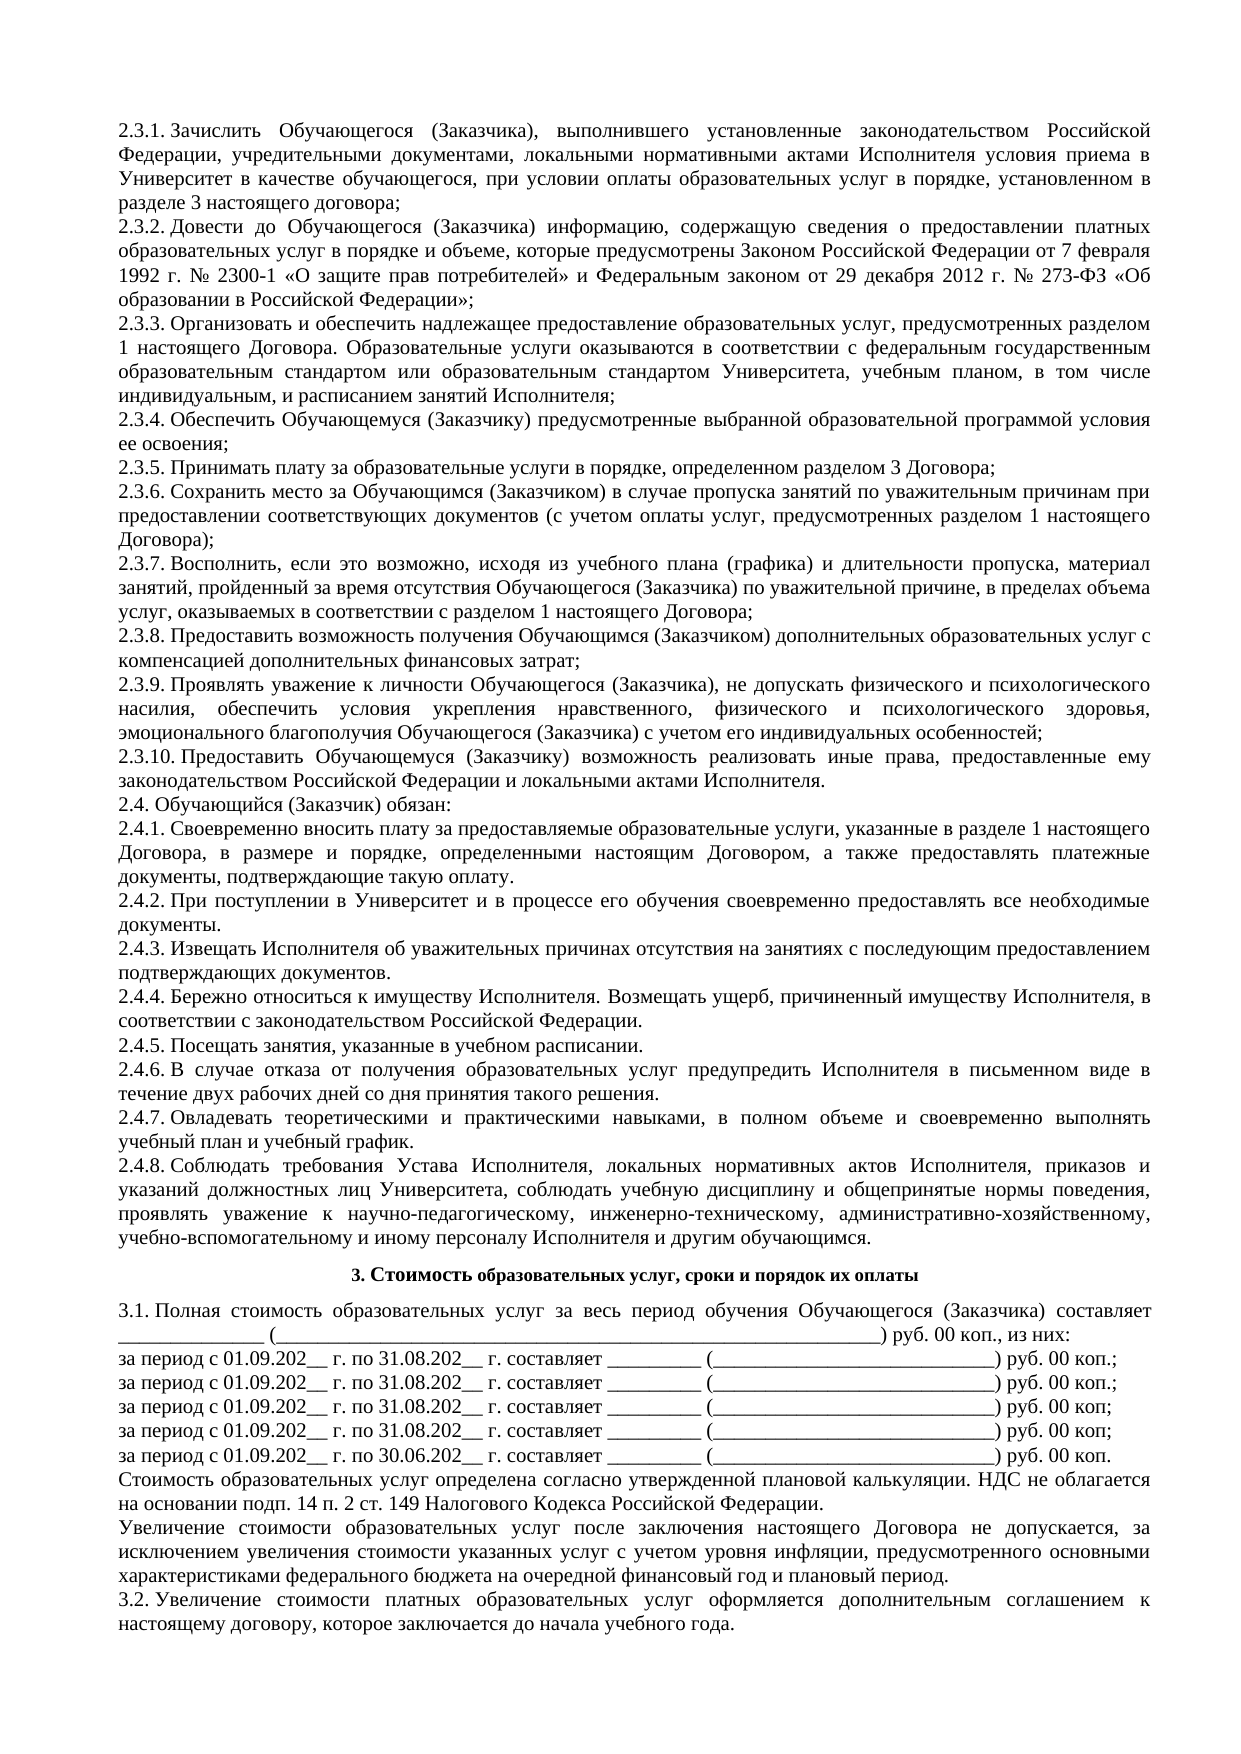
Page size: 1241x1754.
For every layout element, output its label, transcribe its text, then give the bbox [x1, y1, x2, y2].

text 2.4.6. В случае отказа от получения образовательных услуг предупредить Исполнителя в письменном виде в течение двух рабочих дней со дня принятия такого решения. [118, 1057, 1152, 1105]
table_cell за период с 01.09.202__ г. по 31.08.202__ г. составляет _________ (___________________________) руб. 00 коп; [107, 1394, 1141, 1418]
text 2.4.2. При поступлении в Университет и в процессе его обучения своевременно предоставлять все необходимые документы. [118, 888, 1152, 936]
table_cell за период с 01.09.202__ г. по 31.08.202__ г. составляет _________ (___________________________) руб. 00 коп; [107, 1419, 1141, 1442]
text 3.2. Увеличение стоимости платных образовательных услуг оформляется дополнительным соглашением к настоящему договору, которое заключается до начала учебного года. [118, 1587, 1152, 1635]
text 2.4.4. Бережно относиться к имуществу Исполнителя. Возмещать ущерб, причиненный имуществу Исполнителя, в соответствии с законодательством Российской Федерации. [118, 984, 1152, 1032]
text 2.4.7. Овладевать теоретическими и практическими навыками, в полном объеме и своевременно выполнять учебный план и учебный график. [118, 1105, 1152, 1153]
text 2.4.8. Соблюдать требования Устава Исполнителя, локальных нормативных актов Исполнителя, приказов и указаний должностных лиц Университета, соблюдать учебную дисциплину и общепринятые нормы поведения, проявлять уважение к научно-педагогическому, инженерно-техническому, административно-хозяйственному, учебно-вспомогательному и иному персоналу Исполнителя и другим обучающимся. [118, 1153, 1152, 1249]
text 2.3.3. Организовать и обеспечить надлежащее предоставление образовательных услуг, предусмотренных разделом 1 настоящего Договора. Образовательные услуги оказываются в соответствии с федеральным государственным образовательным стандартом или образовательным стандартом Университета, учебным планом, в том числе индивидуальным, и расписанием занятий Исполнителя; [118, 311, 1152, 407]
text 2.4.3. Извещать Исполнителя об уважительных причинах отсутствия на занятиях с последующим предоставлением подтверждающих документов. [118, 936, 1152, 984]
table_cell за период с 01.09.202__ г. по 30.06.202__ г. составляет _________ (___________________________) руб. 00 коп. [107, 1443, 1141, 1467]
text 2.4.1. Своевременно вносить плату за предоставляемые образовательные услуги, указанные в разделе 1 настоящего Договора, в размере и порядке, определенными настоящим Договором, а также предоставлять платежные документы, подтверждающие такую оплату. [118, 816, 1152, 888]
text 2.4.5. Посещать занятия, указанные в учебном расписании. [118, 1032, 1152, 1057]
text Стоимость образовательных услуг определена согласно утвержденной плановой калькуляции. НДС не облагается на основании подп. 14 п. 2 ст. 149 Налогового Кодекса Российской Федерации. [118, 1467, 1152, 1515]
text Увеличение стоимости образовательных услуг после заключения настоящего Договора не допускается, за исключением увеличения стоимости указанных услуг с учетом уровня инфляции, предусмотренного основными характеристиками федерального бюджета на очередной финансовый год и плановый период. [118, 1515, 1152, 1587]
text 2.3.2. Довести до Обучающегося (Заказчика) информацию, содержащую сведения о предоставлении платных образовательных услуг в порядке и объеме, которые предусмотрены Законом Российской Федерации от 7 февраля . № 2300-1 «О защите прав потребителей» и Федеральным законом от 29 декабря . № 273-ФЗ «Об образовании в Российской Федерации»; [118, 214, 1152, 311]
text 2.3.4. Обеспечить Обучающемуся (Заказчику) предусмотренные выбранной образовательной программой условия ее освоения; [118, 407, 1152, 455]
text 2.3.7. Восполнить, если это возможно, исходя из учебного плана (графика) и длительности пропуска, материал занятий, пройденный за время отсутствия Обучающегося (Заказчика) по уважительной причине, в пределах объема услуг, оказываемых в соответствии с разделом 1 настоящего Договора; [118, 551, 1152, 623]
table_header за период с 01.09.202__ г. по 31.08.202__ г. составляет _________ (___________________________) руб. 00 коп.; [107, 1346, 1141, 1370]
text 2.3.8. Предоставить возможность получения Обучающимся (Заказчиком) дополнительных образовательных услуг с компенсацией дополнительных финансовых затрат; [118, 623, 1152, 672]
text 3.1. Полная стоимость образовательных услуг за весь период обучения Обучающегося (Заказчика) составляет ______________ (__________________________________________________________) руб. 00 коп., из них: [118, 1298, 1152, 1346]
text 2.3.6. Сохранить место за Обучающимся (Заказчиком) в случае пропуска занятий по уважительным причинам при предоставлении соответствующих документов (с учетом оплаты услуг, предусмотренных разделом 1 настоящего Договора); [118, 479, 1152, 551]
table_cell за период с 01.09.202__ г. по 31.08.202__ г. составляет _________ (___________________________) руб. 00 коп.; [107, 1370, 1141, 1394]
text 3. Стоимость образовательных услуг, сроки и порядок их оплаты [118, 1262, 1152, 1286]
text 2.4. Обучающийся (Заказчик) обязан: [118, 792, 1152, 816]
text 2.3.5. Принимать плату за образовательные услуги в порядке, определенном разделом 3 Договора; [118, 455, 1152, 479]
text 2.3.1. Зачислить Обучающегося (Заказчика), выполнившего установленные законодательством Российской Федерации, учредительными документами, локальными нормативными актами Исполнителя условия приема в Университет в качестве обучающегося, при условии оплаты образовательных услуг в порядке, установленном в разделе 3 настоящего договора; [118, 118, 1152, 214]
text 2.3.9. Проявлять уважение к личности Обучающегося (Заказчика), не допускать физического и психологического насилия, обеспечить условия укрепления нравственного, физического и психологического здоровья, эмоционального благополучия Обучающегося (Заказчика) с учетом его индивидуальных особенностей; [118, 672, 1152, 744]
text 2.3.10. Предоставить Обучающемуся (Заказчику) возможность реализовать иные права, предоставленные ему законодательством Российской Федерации и локальными актами Исполнителя. [118, 744, 1152, 792]
